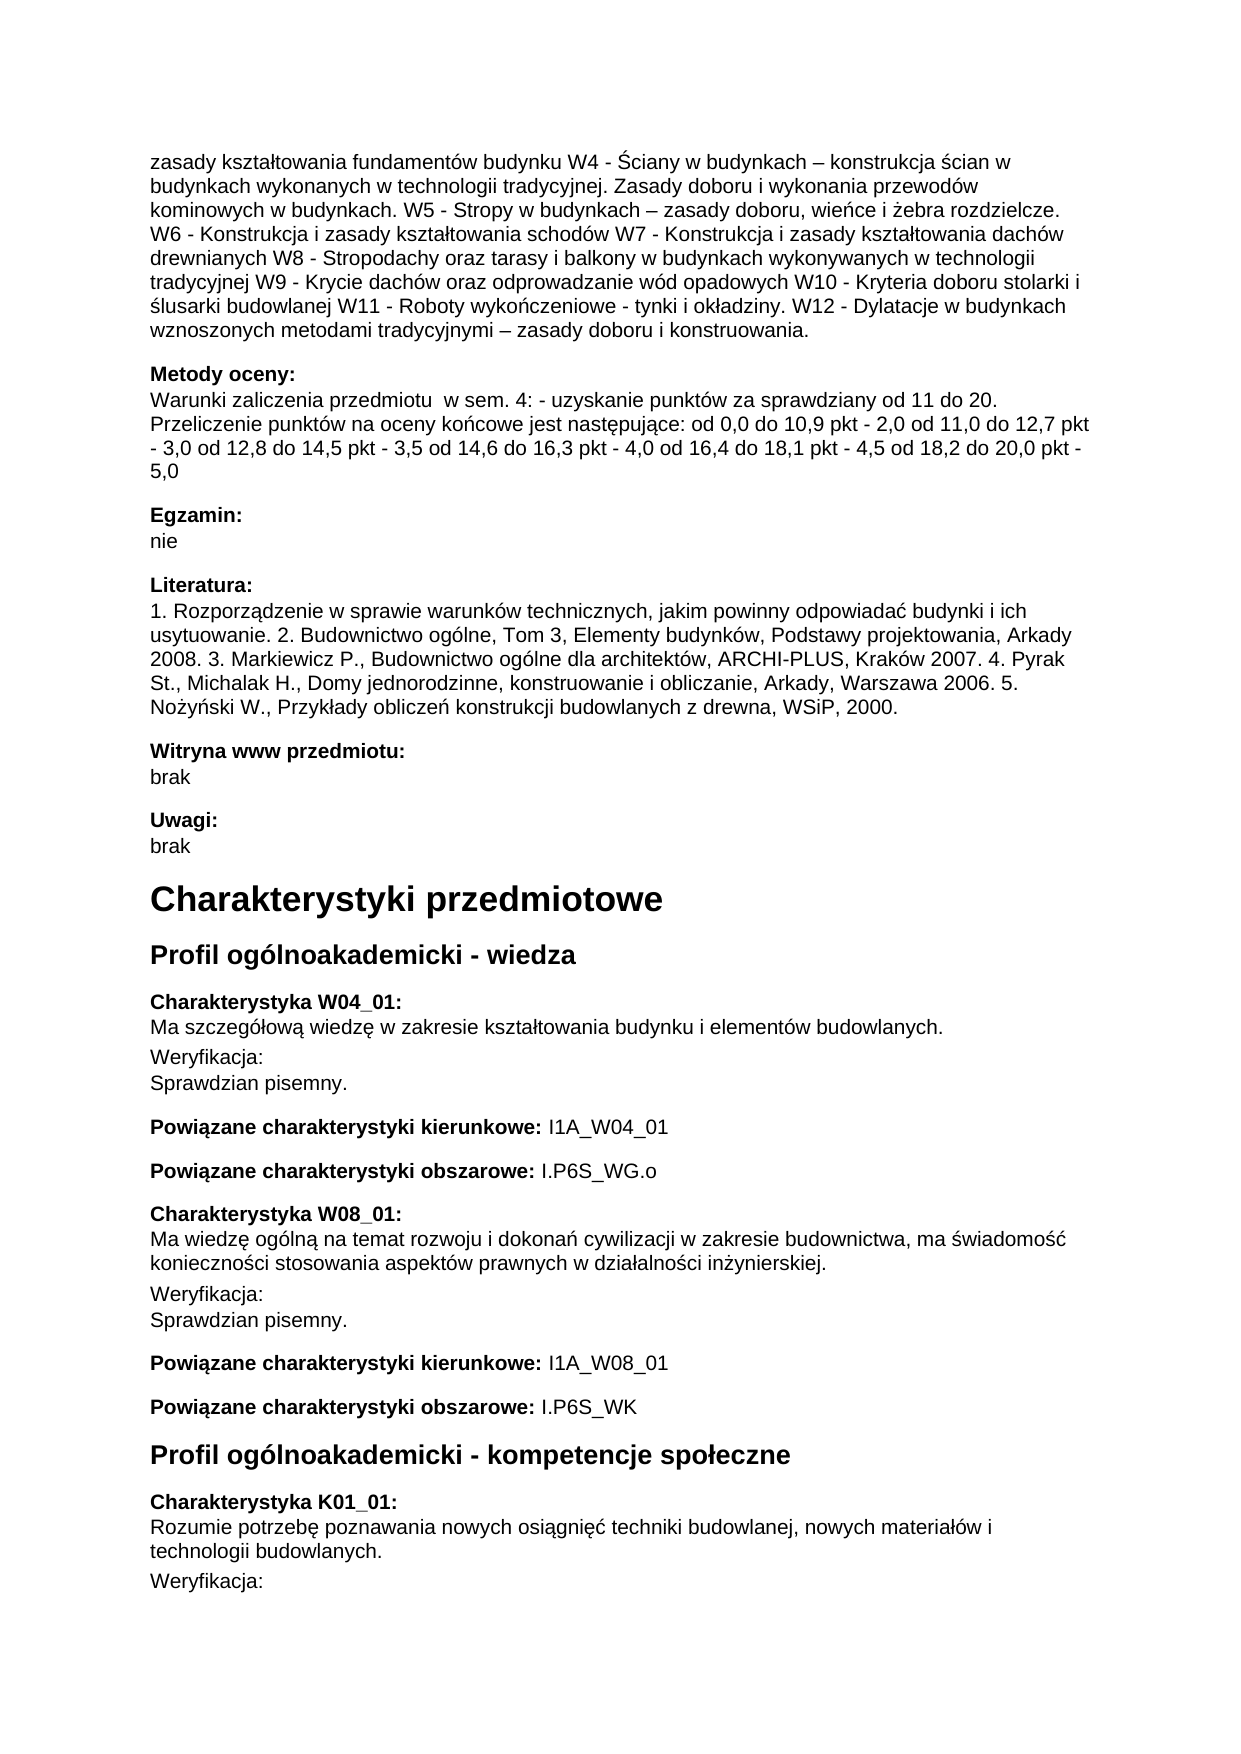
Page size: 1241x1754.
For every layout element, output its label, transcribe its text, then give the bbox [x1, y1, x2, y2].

text Sprawdzian pisemny. [150, 1307, 1090, 1331]
text brak [150, 834, 1090, 858]
text brak [150, 764, 1090, 788]
text Weryfikacja: [150, 1569, 1090, 1593]
text Uwagi: [150, 808, 1090, 832]
text Powiązane charakterystyki kierunkowe: I1A_W04_01 [150, 1115, 1090, 1139]
text Warunki zaliczenia przedmiotu w sem. 4: - uzyskanie punktów za sprawdziany od 11 do 20. Przeliczenie punktów na oceny końcowe jest następujące: od 0,0 do 10,9 pkt - 2,0 od 11,0 do 12,7 pkt - 3,0 od 12,8 do 14,5 pkt - 3,5 od 14,6 do 16,3 pkt - 4,0 od 16,4 do 18,1 pkt - 4,5 od 18,2 do 20,0 pkt - 5,0 [150, 387, 1090, 483]
text Weryfikacja: [150, 1045, 1090, 1069]
text Charakterystyka K01_01: [150, 1490, 1090, 1514]
text 1. Rozporządzenie w sprawie warunków technicznych, jakim powinny odpowiadać budynki i ich usytuowanie. 2. Budownictwo ogólne, Tom 3, Elementy budynków, Podstawy projektowania, Arkady 2008. 3. Markiewicz P., Budownictwo ogólne dla architektów, ARCHI-PLUS, Kraków 2007. 4. Pyrak St., Michalak H., Domy jednorodzinne, konstruowanie i obliczanie, Arkady, Warszawa 2006. 5. Nożyński W., Przykłady obliczeń konstrukcji budowlanych z drewna, WSiP, 2000. [150, 599, 1090, 719]
text Sprawdzian pisemny. [150, 1071, 1090, 1095]
text Ma szczegółową wiedzę w zakresie kształtowania budynku i elementów budowlanych. [150, 1015, 1090, 1039]
text Powiązane charakterystyki obszarowe: I.P6S_WG.o [150, 1158, 1090, 1182]
text Weryfikacja: [150, 1281, 1090, 1305]
subtitle Charakterystyki przedmiotowe [150, 878, 1090, 919]
text Powiązane charakterystyki obszarowe: I.P6S_WK [150, 1395, 1090, 1419]
text Charakterystyka W08_01: [150, 1202, 1090, 1226]
text Witryna www przedmiotu: [150, 738, 1090, 762]
text Powiązane charakterystyki kierunkowe: I1A_W08_01 [150, 1351, 1090, 1375]
text Charakterystyka W04_01: [150, 990, 1090, 1014]
text Egzamin: [150, 503, 1090, 527]
text Metody oceny: [150, 361, 1090, 385]
text nie [150, 529, 1090, 553]
text Literatura: [150, 573, 1090, 597]
subtitle Profil ogólnoakademicki - kompetencje społeczne [150, 1439, 1090, 1470]
subtitle Profil ogólnoakademicki - wiedza [150, 939, 1090, 970]
text Rozumie potrzebę poznawania nowych osiągnięć techniki budowlanej, nowych materiałów i technologii budowlanych. [150, 1515, 1090, 1563]
text Ma wiedzę ogólną na temat rozwoju i dokonań cywilizacji w zakresie budownictwa, ma świadomość konieczności stosowania aspektów prawnych w działalności inżynierskiej. [150, 1227, 1090, 1275]
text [150, 150, 1090, 342]
